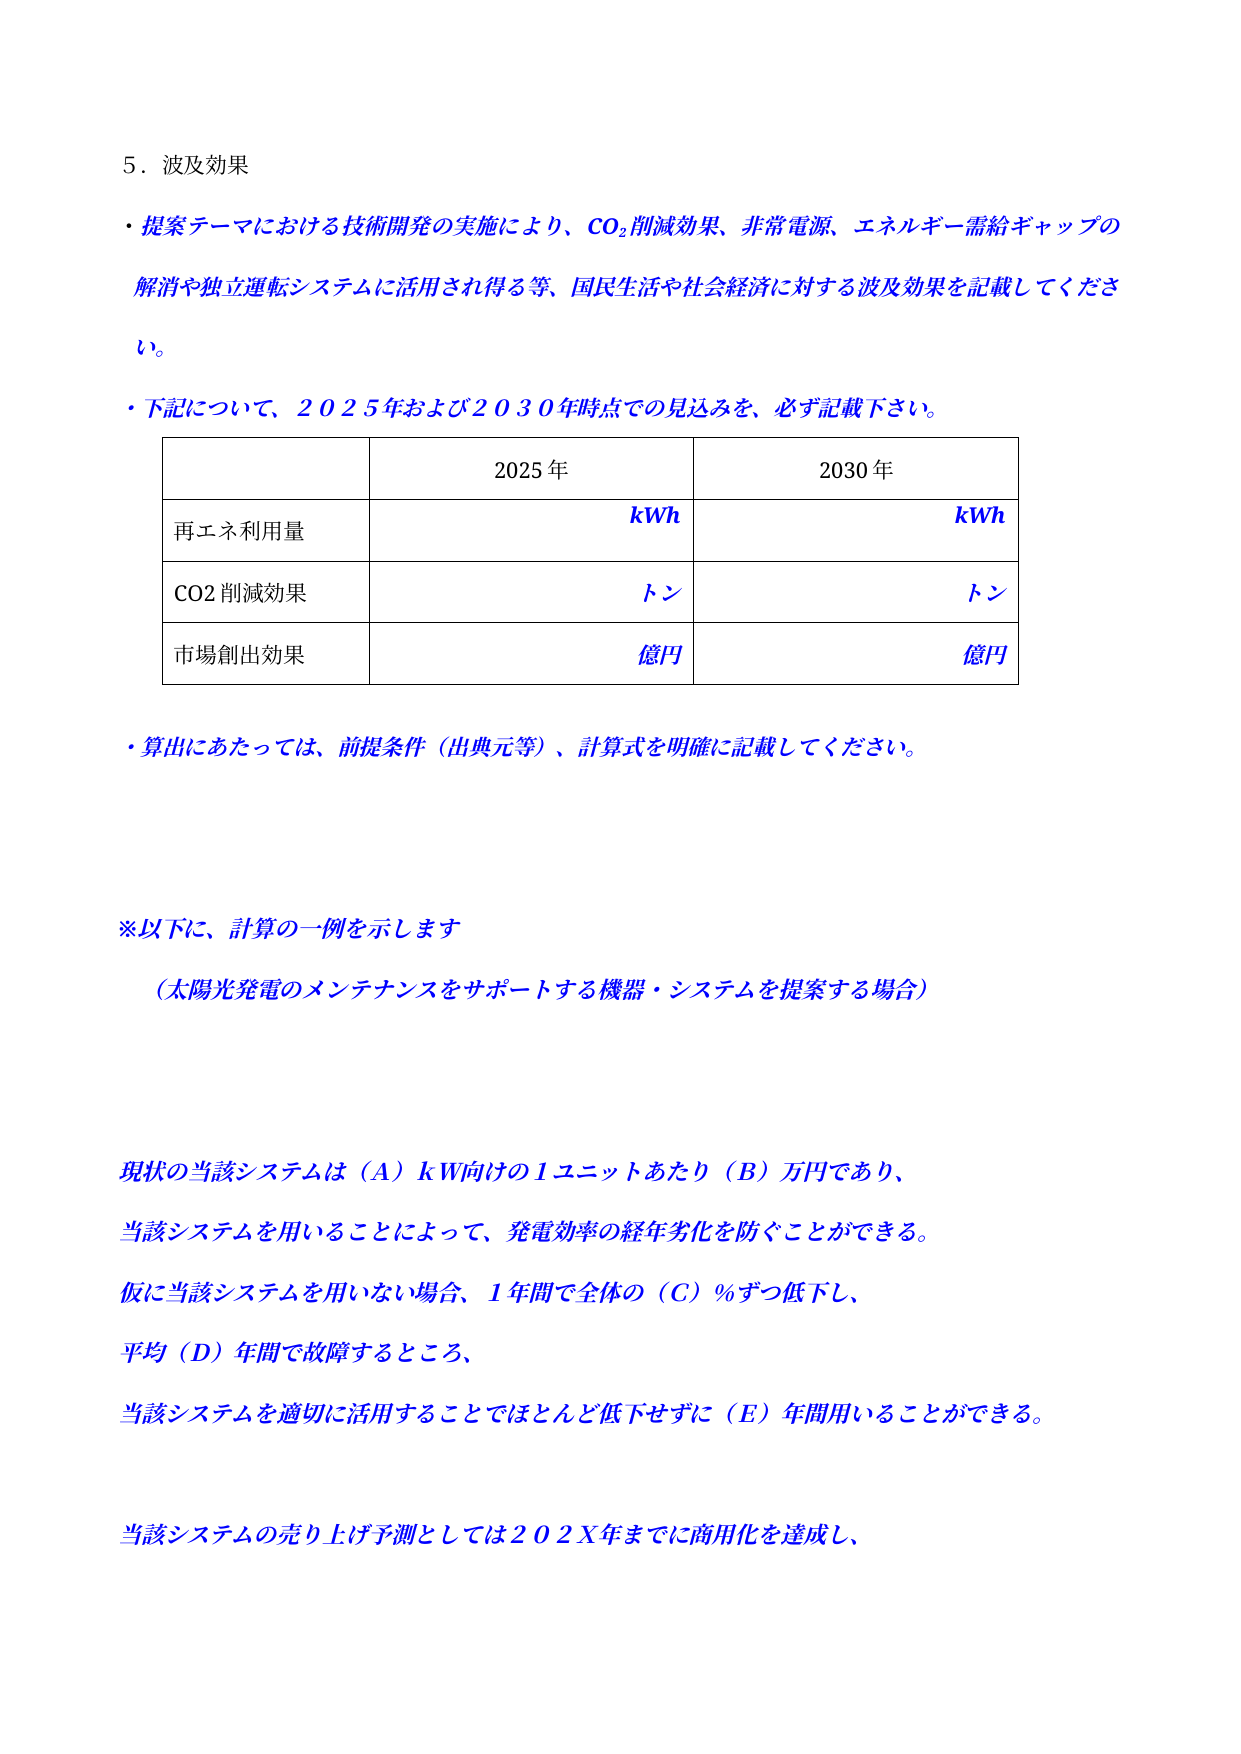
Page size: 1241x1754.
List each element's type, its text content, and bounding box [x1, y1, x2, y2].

table_cell kWh [694, 500, 1018, 561]
table_header 2030年 [694, 438, 1018, 499]
text 当該システムを用いることによって、発電効率の経年劣化を防ぐことができる。 [118, 1200, 1122, 1261]
table_cell CO2削減効果 [163, 562, 369, 622]
table_cell 市場創出効果 [163, 623, 369, 684]
text ・算出にあたっては、前提条件（出典元等）、計算式を明確に記載してください。 [118, 715, 1122, 776]
table_cell kWh [370, 500, 693, 561]
table_cell 再エネ利用量 [163, 500, 369, 561]
text 仮に当該システムを用いない場合、１年間で全体の（Ｃ）％ずつ低下し、 [118, 1261, 1122, 1322]
text 当該システムの売り上げ予測としては２０２Ｘ年までに商用化を達成し、 [118, 1503, 1122, 1564]
text 当該システムを適切に活用することでほとんど低下せずに（Ｅ）年間用いることができる。 [118, 1382, 1122, 1443]
text ・下記について、２０２５年および２０３０年時点での見込みを、必ず記載下さい。 [118, 377, 1122, 437]
table_header 2025年 [370, 438, 693, 499]
text （太陽光発電のメンテナンスをサポートする機器・システムを提案する場合） [118, 958, 1122, 1018]
text 平均（Ｄ）年間で故障するところ、 [118, 1322, 1122, 1382]
text ※以下に、計算の一例を示します [118, 897, 1122, 958]
text 現状の当該システムは（Ａ）ｋＷ向けの１ユニットあたり（Ｂ）万円であり、 [118, 1140, 1122, 1200]
table_cell トン [370, 562, 693, 622]
table_cell 億円 [370, 623, 693, 684]
table_cell トン [694, 562, 1018, 622]
table_cell 億円 [694, 623, 1018, 684]
subtitle ５．波及効果 [118, 134, 1122, 195]
table_header [163, 438, 369, 499]
text ・提案テーマにおける技術開発の実施により、CO2削減効果、非常電源、エネルギー需給ギャップの解消や独立運転システムに活用され得る等、国民生活や社会経済に対する波及効果を記載してください。 [118, 195, 1122, 377]
